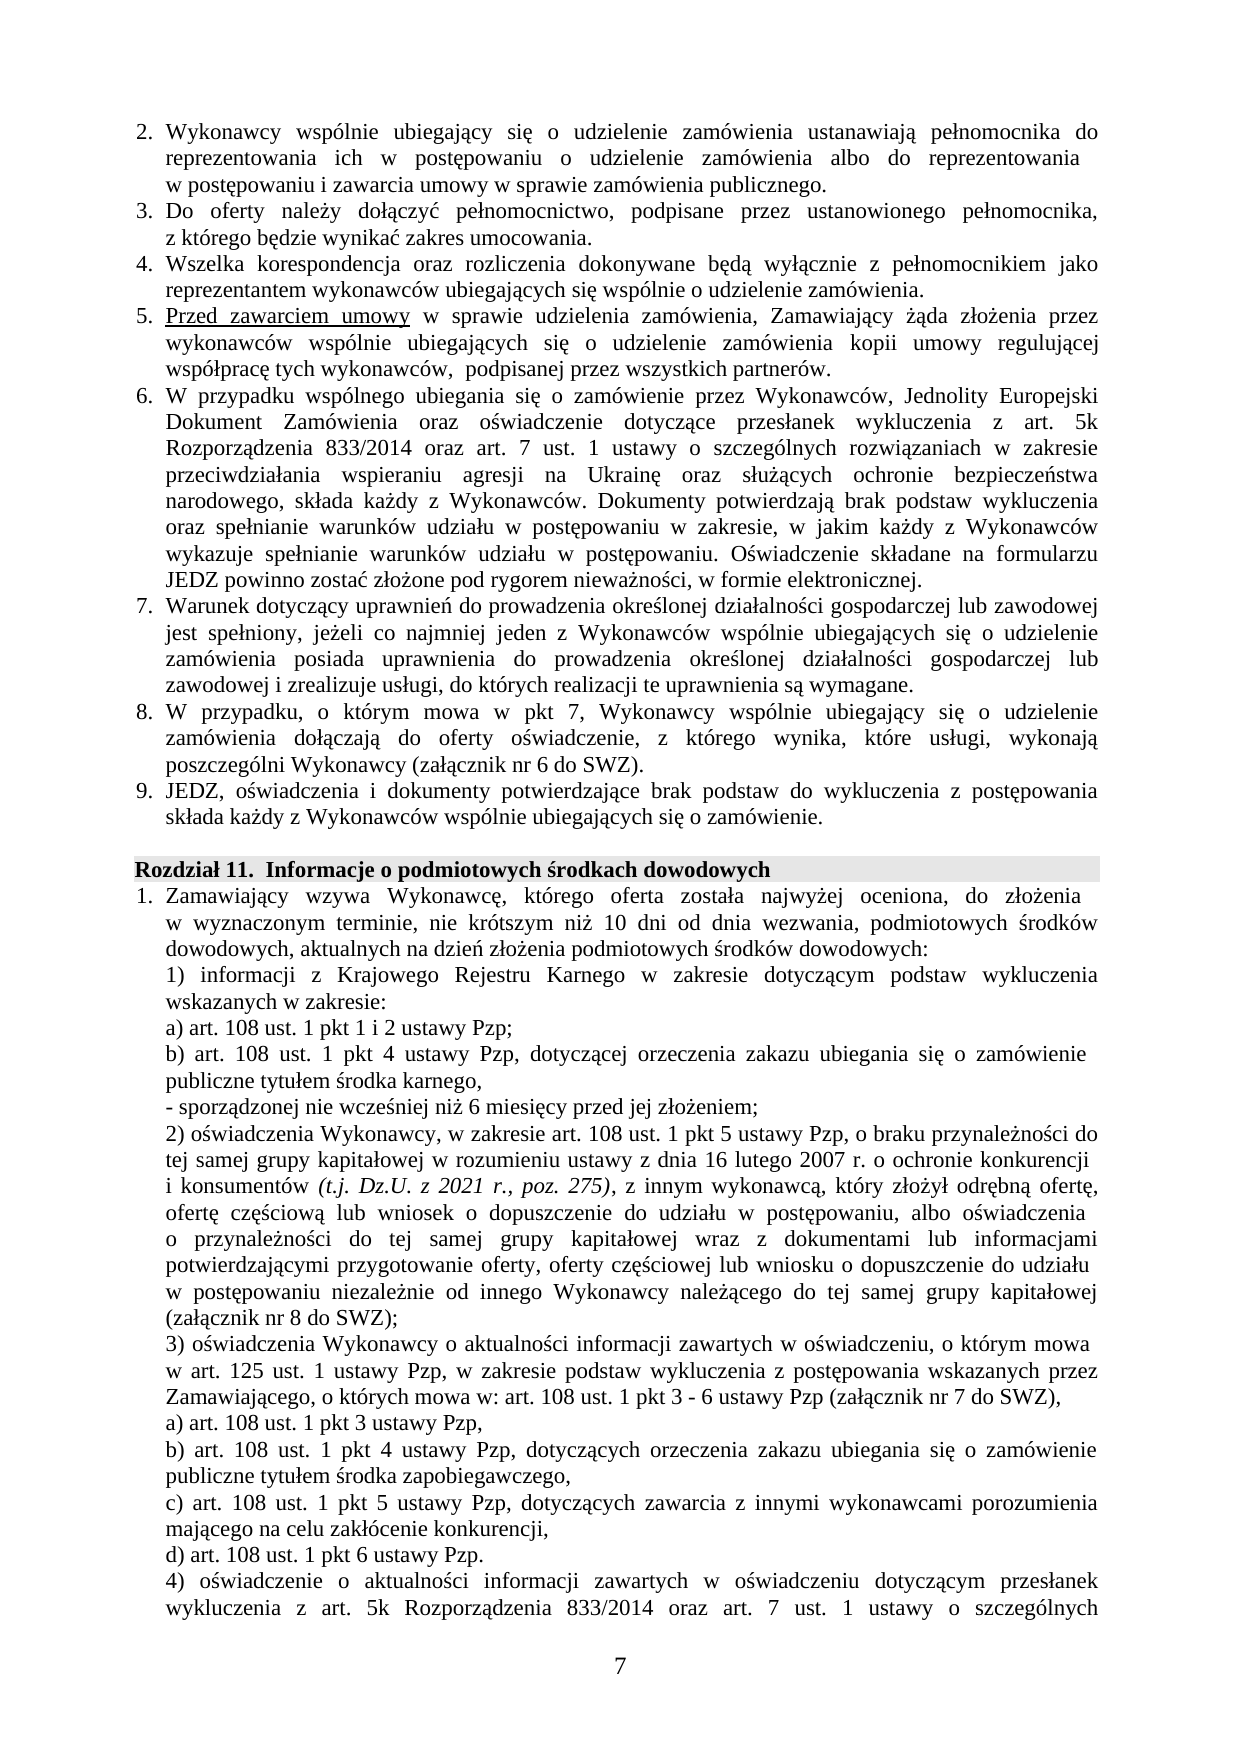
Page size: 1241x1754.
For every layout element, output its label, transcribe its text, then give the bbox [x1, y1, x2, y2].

list Przed zawarciem umowy w sprawie udzielenia zamówienia, Zamawiający żąda złożenia przez wykonawców wspólnie ubiegających się o udzielenie zamówienia kopii umowy regulującej współpracę tych wykonawców, podpisanej przez wszystkich partnerów. [136, 303, 1099, 382]
text 1) informacji z Krajowego Rejestru Karnego w zakresie dotyczącym podstaw wykluczenia wskazanych w zakresie: [165, 961, 1099, 1014]
list Wszelka korespondencja oraz rozliczenia dokonywane będą wyłącznie z pełnomocnikiem jako reprezentantem wykonawców ubiegających się wspólnie o udzielenie zamówienia. [136, 250, 1099, 303]
text a) art. 108 ust. 1 pkt 3 ustawy Pzp, [165, 1409, 1099, 1436]
text d) art. 108 ust. 1 pkt 6 ustawy Pzp. [165, 1541, 1099, 1568]
text b) art. 108 ust. 1 pkt 4 ustawy Pzp, dotyczących orzeczenia zakazu ubiegania się o zamówienie publiczne tytułem środka zapobiegawczego, [165, 1436, 1099, 1488]
text b) art. 108 ust. 1 pkt 4 ustawy Pzp, dotyczącej orzeczenia zakazu ubiegania się o zamówienie publiczne tytułem środka karnego, [165, 1041, 1099, 1093]
text a) art. 108 ust. 1 pkt 1 i 2 ustawy Pzp; [165, 1014, 1099, 1041]
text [165, 1568, 1099, 1620]
list Warunek dotyczący uprawnień do prowadzenia określonej działalności gospodarczej lub zawodowej jest spełniony, jeżeli co najmniej jeden z Wykonawców wspólnie ubiegających się o udzielenie zamówienia posiada uprawnienia do prowadzenia określonej działalności gospodarczej lub zawodowej i zrealizuje usługi, do których realizacji te uprawnienia są wymagane. [136, 592, 1099, 698]
list JEDZ, oświadczenia i dokumenty potwierdzające brak podstaw do wykluczenia z postępowania składa każdy z Wykonawców wspólnie ubiegających się o zamówienie. [136, 777, 1099, 830]
text 2) oświadczenia Wykonawcy, w zakresie art. 108 ust. 1 pkt 5 ustawy Pzp, o braku przynależności do tej samej grupy kapitałowej w rozumieniu ustawy z dnia 16 lutego 2007 r. o ochronie konkurencji i konsumentów (t.j. Dz.U. z 2021 r., poz. 275), z innym wykonawcą, który złożył odrębną ofertę, ofertę częściową lub wniosek o dopuszczenie do udziału w postępowaniu, albo oświadczenia o przynależności do tej samej grupy kapitałowej wraz z dokumentami lub informacjami potwierdzającymi przygotowanie oferty, oferty częściowej lub wniosku o dopuszczenie do udziału w postępowaniu niezależnie od innego Wykonawcy należącego do tej samej grupy kapitałowej (załącznik nr 8 do SWZ); [165, 1119, 1099, 1330]
text Rozdział 11. Informacje o podmiotowych środkach dowodowych [134, 856, 1100, 882]
list Wykonawcy wspólnie ubiegający się o udzielenie zamówienia ustanawiają pełnomocnika do reprezentowania ich w postępowaniu o udzielenie zamówienia albo do reprezentowania w postępowaniu i zawarcia umowy w sprawie zamówienia publicznego. [136, 118, 1099, 197]
text - sporządzonej nie wcześniej niż 6 miesięcy przed jej złożeniem; [165, 1093, 1099, 1119]
list W przypadku, o którym mowa w pkt 7, Wykonawcy wspólnie ubiegający się o udzielenie zamówienia dołączają do oferty oświadczenie, z którego wynika, które usługi, wykonają poszczególni Wykonawcy (załącznik nr 6 do SWZ). [136, 698, 1099, 777]
list Do oferty należy dołączyć pełnomocnictwo, podpisane przez ustanowionego pełnomocnika, z którego będzie wynikać zakres umocowania. [136, 197, 1099, 250]
list W przypadku wspólnego ubiegania się o zamówienie przez Wykonawców, Jednolity Europejski Dokument Zamówienia oraz oświadczenie dotyczące przesłanek wykluczenia z art. 5k Rozporządzenia 833/2014 oraz art. 7 ust. 1 ustawy o szczególnych rozwiązaniach w zakresie przeciwdziałania wspieraniu agresji na Ukrainę oraz służących ochronie bezpieczeństwa narodowego, składa każdy z Wykonawców. Dokumenty potwierdzają brak podstaw wykluczenia oraz spełnianie warunków udziału w postępowaniu w zakresie, w jakim każdy z Wykonawców wykazuje spełnianie warunków udziału w postępowaniu. Oświadczenie składane na formularzu JEDZ powinno zostać złożone pod rygorem nieważności, w formie elektronicznej. [136, 382, 1099, 592]
text 3) oświadczenia Wykonawcy o aktualności informacji zawartych w oświadczeniu, o którym mowa w art. 125 ust. 1 ustawy Pzp, w zakresie podstaw wykluczenia z postępowania wskazanych przez Zamawiającego, o których mowa w: art. 108 ust. 1 pkt 3 - 6 ustawy Pzp (załącznik nr 7 do SWZ), [165, 1330, 1099, 1409]
text c) art. 108 ust. 1 pkt 5 ustawy Pzp, dotyczących zawarcia z innymi wykonawcami porozumienia mającego na celu zakłócenie konkurencji, [165, 1488, 1099, 1541]
list Zamawiający wzywa Wykonawcę, którego oferta została najwyżej oceniona, do złożenia w wyznaczonym terminie, nie krótszym niż 10 dni od dnia wezwania, podmiotowych środków dowodowych, aktualnych na dzień złożenia podmiotowych środków dowodowych: [136, 882, 1099, 961]
